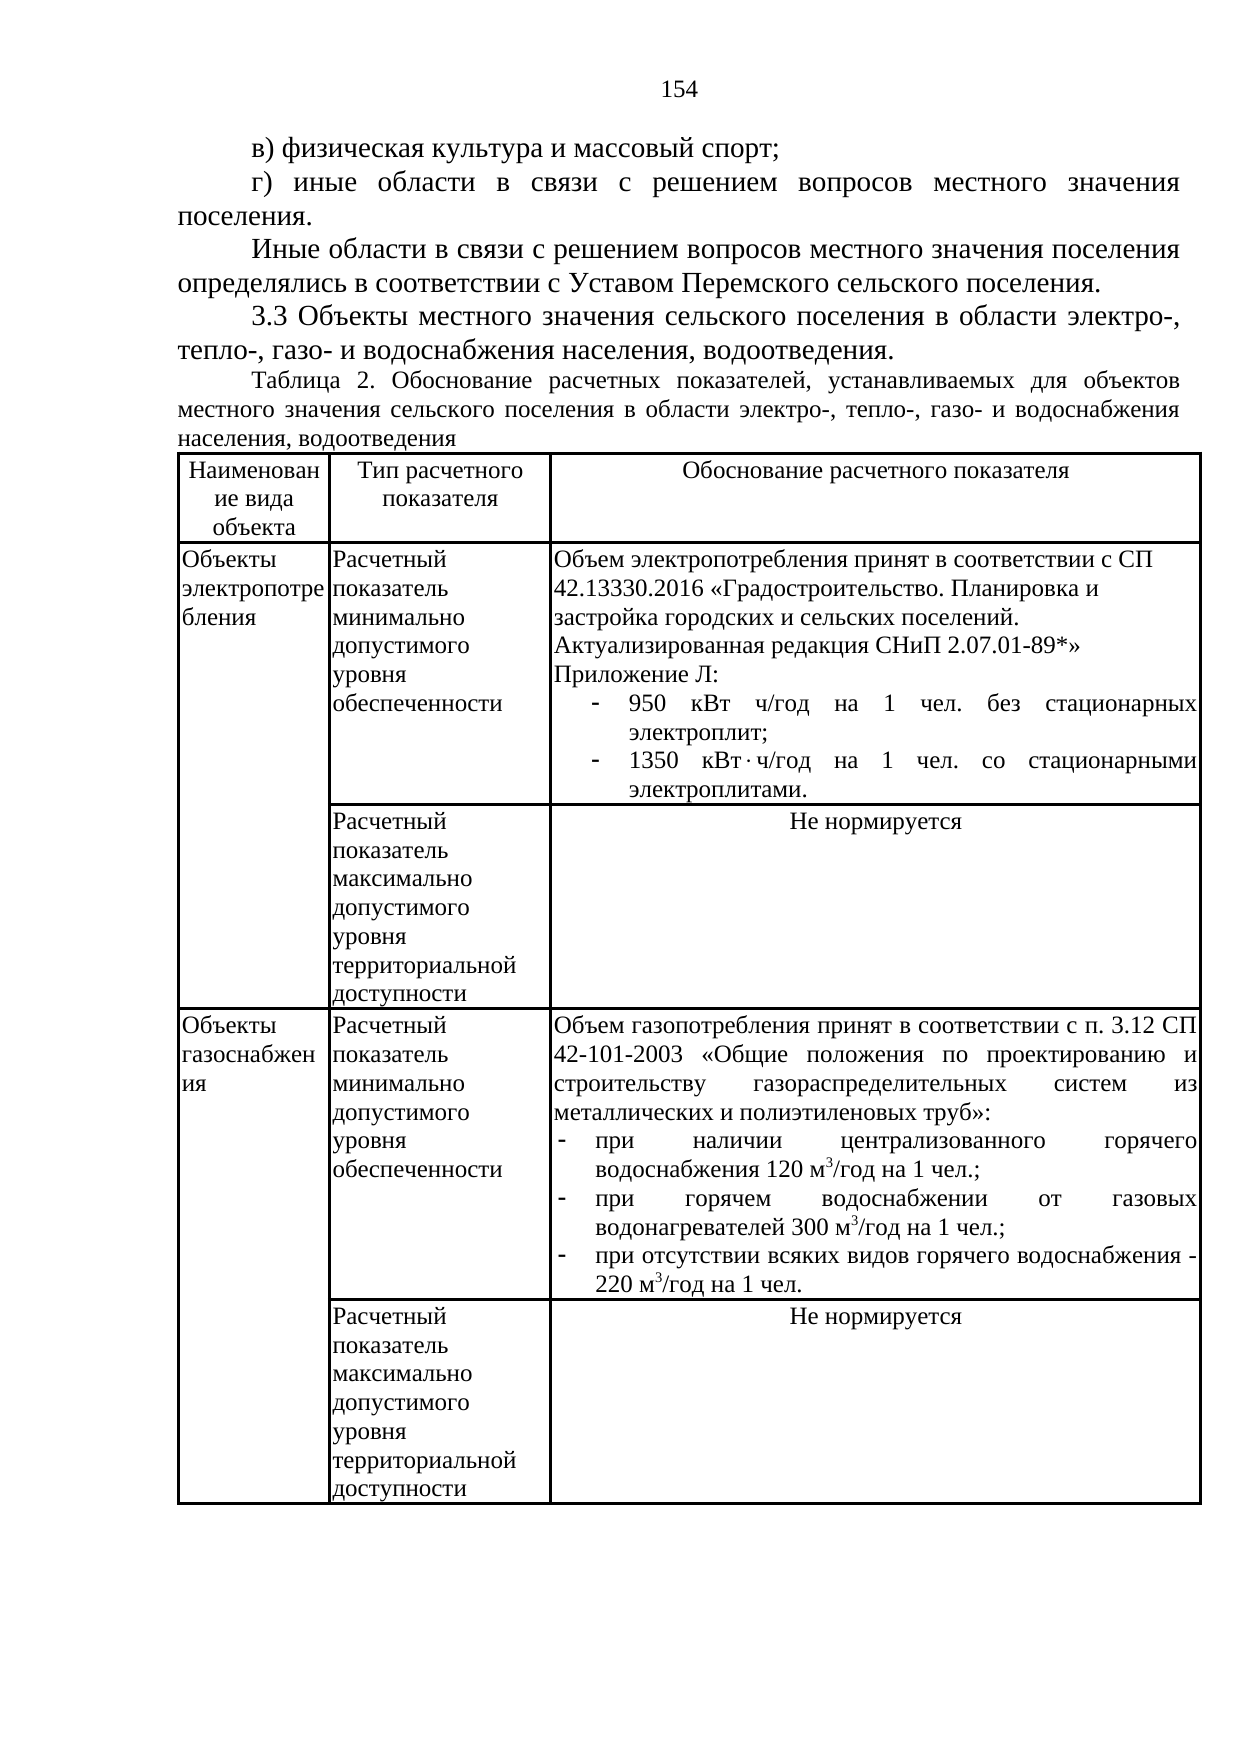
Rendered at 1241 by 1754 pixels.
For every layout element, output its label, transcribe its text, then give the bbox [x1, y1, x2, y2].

text Таблица 2. Обоснование расчетных показателей, устанавливаемых для объектов местного значения сельского поселения в области электро-, тепло-, газо- и водоснабжения населения, водоотведения [177, 365, 1181, 452]
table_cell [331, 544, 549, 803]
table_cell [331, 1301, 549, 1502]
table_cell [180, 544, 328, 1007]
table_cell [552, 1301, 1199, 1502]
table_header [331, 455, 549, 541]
text Иные области в связи с решением вопросов местного значения поселения определялись в соответствии с Уставом Перемского сельского поселения. [177, 231, 1181, 298]
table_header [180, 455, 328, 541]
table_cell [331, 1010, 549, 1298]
text в) физическая культура и массовый спорт; [177, 131, 1181, 164]
text 3.3 Объекты местного значения сельского поселения в области электро-, тепло-, газо- и водоснабжения населения, водоотведения. [177, 298, 1181, 365]
text г) иные области в связи с решением вопросов местного значения поселения. [177, 164, 1181, 231]
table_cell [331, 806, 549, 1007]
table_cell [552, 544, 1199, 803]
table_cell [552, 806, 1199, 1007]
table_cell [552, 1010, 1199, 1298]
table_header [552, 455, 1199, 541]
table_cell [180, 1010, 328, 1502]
